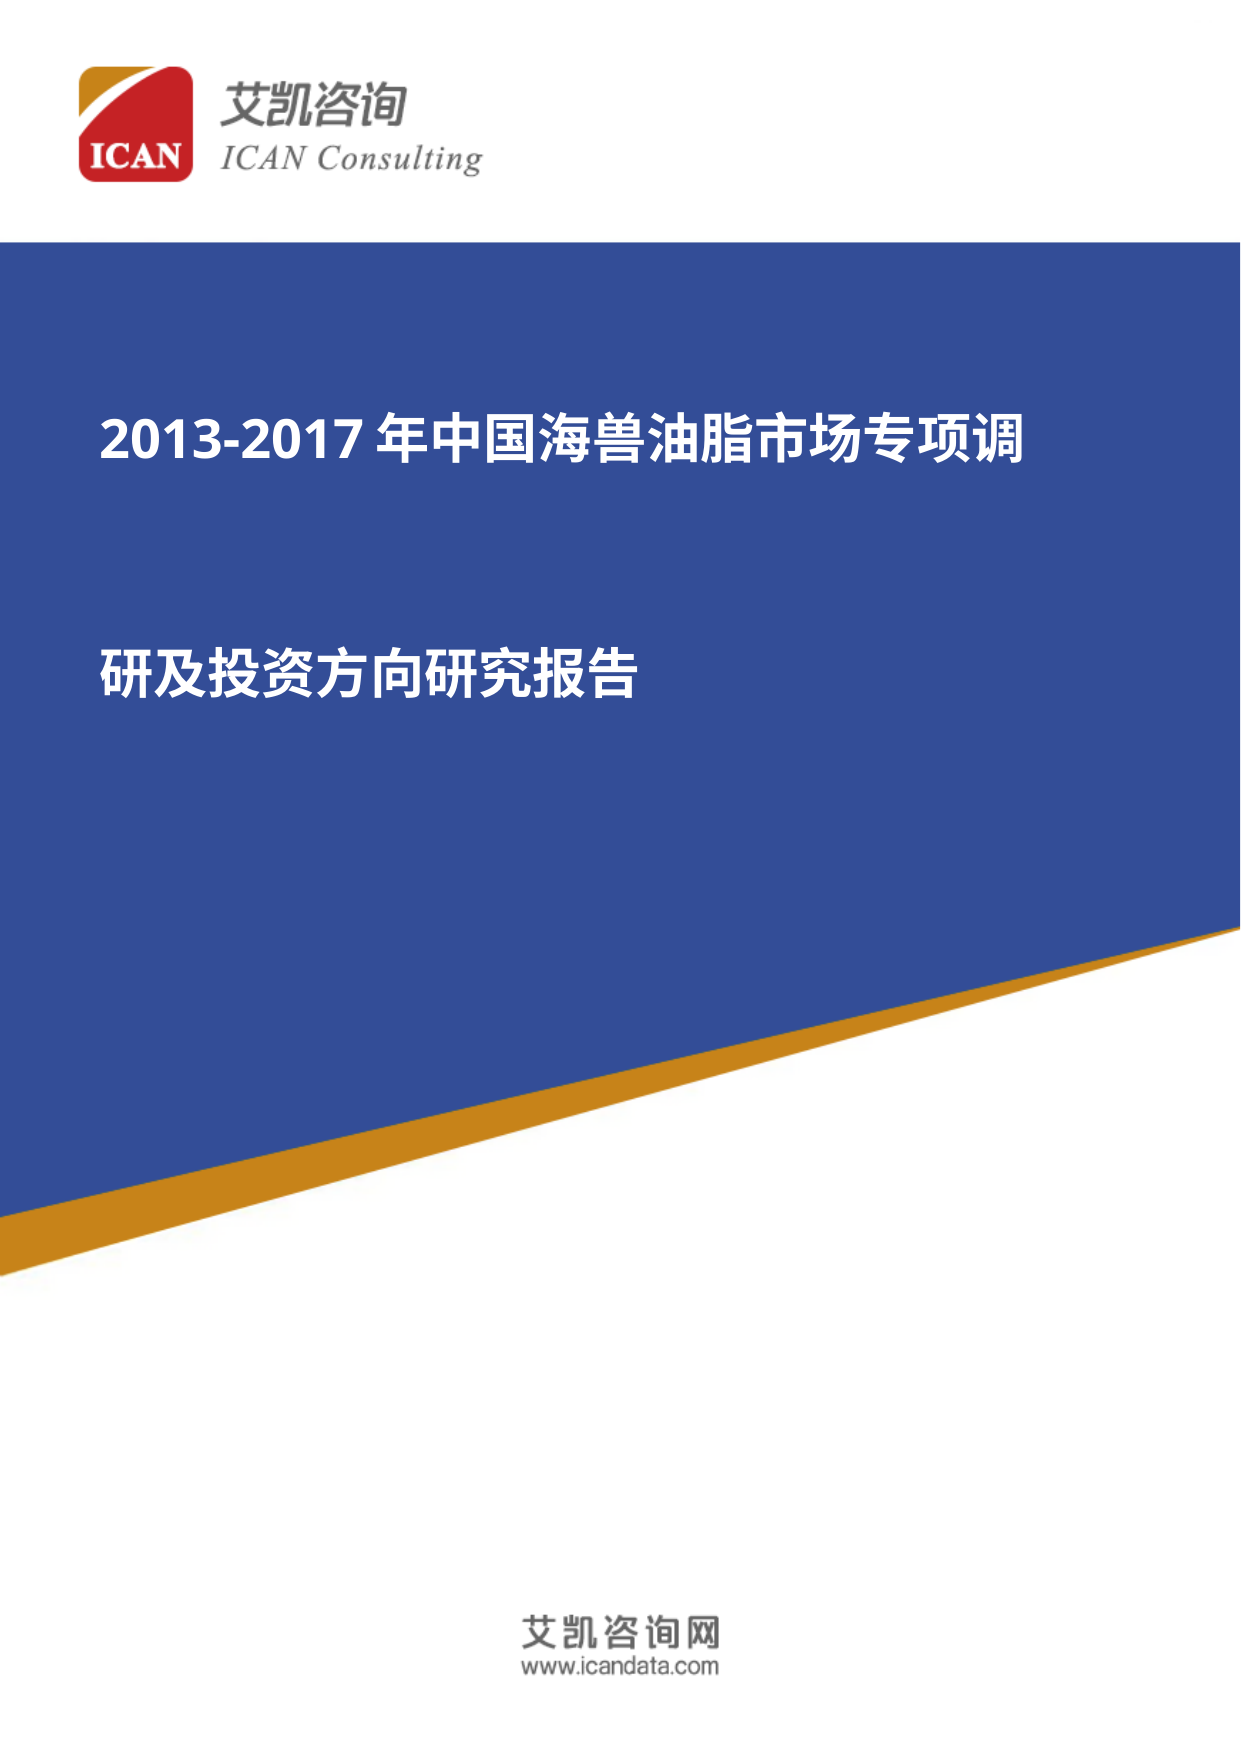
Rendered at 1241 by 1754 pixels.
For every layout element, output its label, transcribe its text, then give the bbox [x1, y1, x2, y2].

subtitle 2013-2017年中国海兽油脂市场专项调研及投资方向研究报告 [99, 386, 1053, 718]
picture [0, 5, 1241, 1754]
